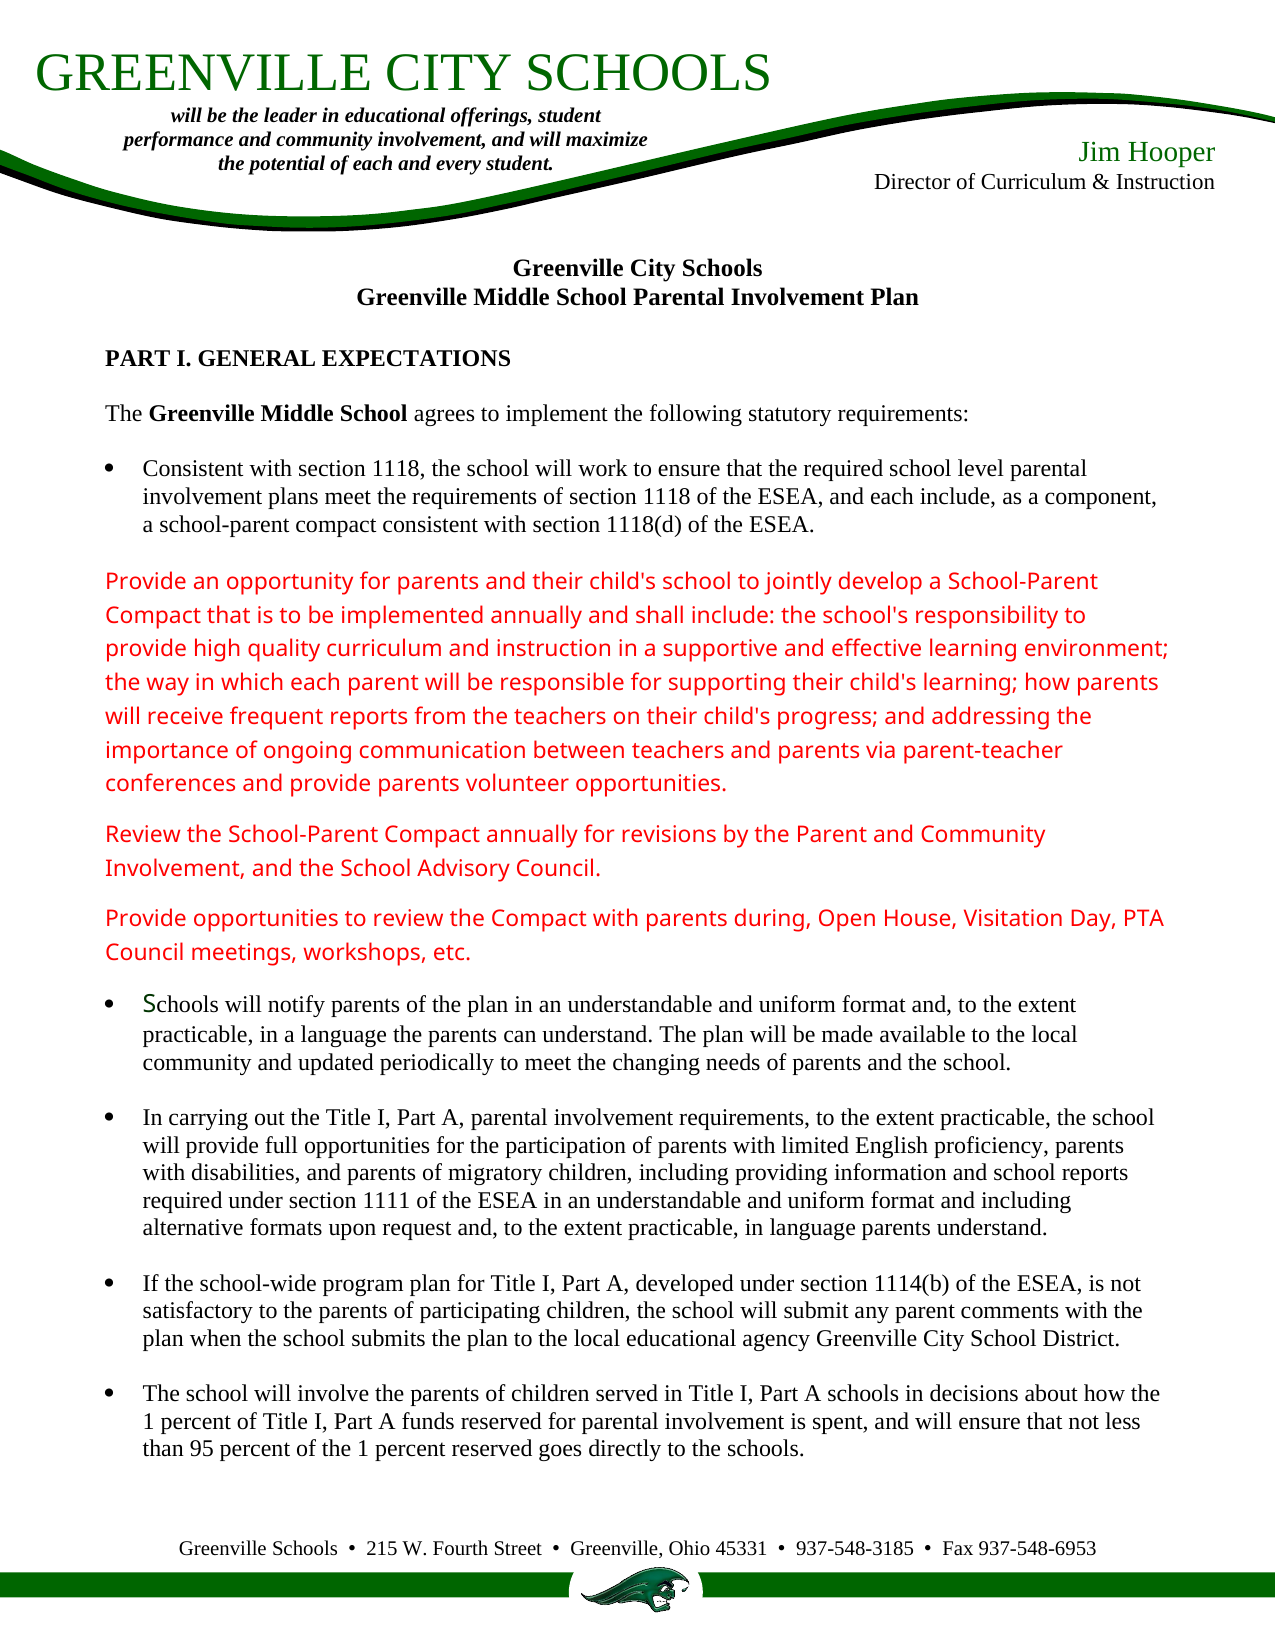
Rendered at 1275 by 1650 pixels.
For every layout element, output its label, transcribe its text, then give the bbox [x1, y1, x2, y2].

text PART I. GENERAL EXPECTATIONS [105, 344, 1170, 372]
list If the school-wide program plan for Title I, Part A, developed under section 1114(b) of the ESEA, is not satisfactory to the parents of participating children, the school will submit any parent comments with the plan when the school submits the plan to the local educational agency Greenville City School District. [105, 1269, 1170, 1351]
text Review the School-Parent Compact annually for revisions by the Parent and Community Involvement, and the School Advisory Council. [105, 818, 1170, 883]
text Greenville City Schools [105, 253, 1170, 282]
picture [580, 1566, 690, 1613]
list In carrying out the Title I, Part A, parental involvement requirements, to the extent practicable, the school will provide full opportunities for the participation of parents with limited English proficiency, parents with disabilities, and parents of migratory children, including providing information and school reports required under section 1111 of the ESEA in an understandable and uniform format and including alternative formats upon request and, to the extent practicable, in language parents understand. [105, 1103, 1170, 1241]
list The school will involve the parents of children served in Title I, Part A schools in decisions about how the 1 percent of Title I, Part A funds reserved for parental involvement is spent, and will ensure that not less than 95 percent of the 1 percent reserved goes directly to the schools. [105, 1379, 1170, 1462]
list Consistent with section 1118, the school will work to ensure that the required school level parental involvement plans meet the requirements of section 1118 of the ESEA, and each include, as a component, a school-parent compact consistent with section 1118(d) of the ESEA. [105, 454, 1170, 537]
text Provide opportunities to review the Compact with parents during, Open House, Visitation Day, PTA Council meetings, workshops, etc. [105, 902, 1170, 967]
text Provide an opportunity for parents and their child's school to jointly develop a School-Parent Compact that is to be implemented annually and shall include: the school's responsibility to provide high quality curriculum and instruction in a supportive and effective learning environment; the way in which each parent will be responsible for supporting their child's learning; how parents will receive frequent reports from the teachers on their child's progress; and addressing the importance of ongoing communication between teachers and parents via parent-teacher conferences and provide parents volunteer opportunities. [105, 565, 1170, 799]
list Schools will notify parents of the plan in an understandable and uniform format and, to the extent practicable, in a language the parents can understand. The plan will be made available to the local community and updated periodically to meet the changing needs of parents and the school. [105, 986, 1170, 1075]
text Greenville Middle School Parental Involvement Plan [105, 282, 1170, 311]
text The Greenville Middle School agrees to implement the following statutory requirements: [105, 399, 1170, 427]
